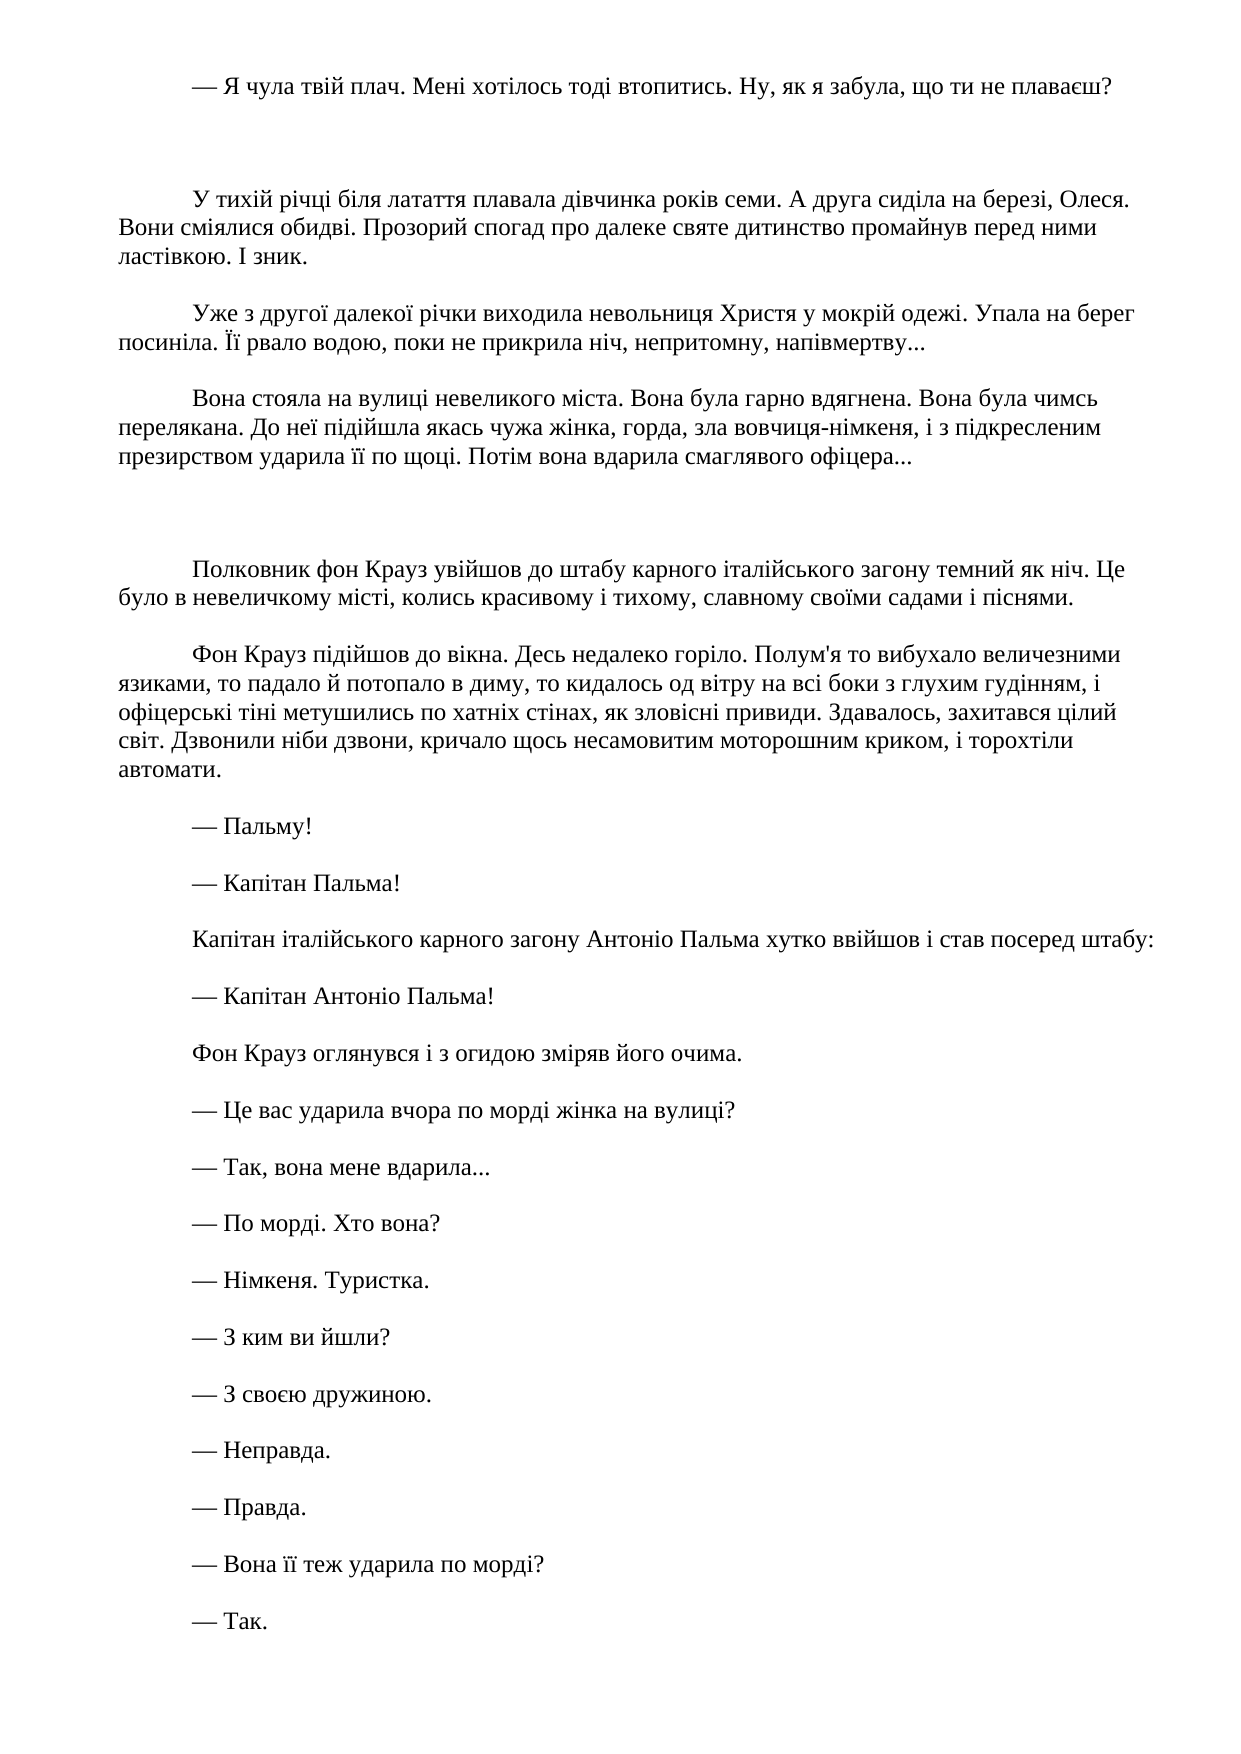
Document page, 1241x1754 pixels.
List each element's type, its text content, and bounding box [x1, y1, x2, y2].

text — Капітан Антоніо Пальма! [118, 981, 1169, 1010]
text — Німкеня. Туристка. [118, 1265, 1169, 1294]
text Фон Крауз оглянувся і з огидою зміряв його очима. [118, 1038, 1169, 1067]
text Полковник фон Крауз увійшов до штабу карного італійського загону темний як ніч. Це було в невеличкому місті, колись красивому і тихому, славному своїми садами і піснями. [118, 554, 1169, 611]
text — По морді. Хто вона? [118, 1208, 1169, 1237]
text — Вона її теж ударила по морді? [118, 1549, 1169, 1578]
text — Неправда. [118, 1436, 1169, 1464]
text — Так. [118, 1606, 1169, 1634]
text Уже з другої далекої річки виходила невольниця Христя у мокрій одежі. Упала на берег посиніла. Її рвало водою, поки не прикрила ніч, непритомну, напівмертву... [118, 298, 1169, 355]
text — З ким ви йшли? [118, 1322, 1169, 1351]
text — Капітан Пальма! [118, 868, 1169, 897]
text — Правда. [118, 1492, 1169, 1521]
text У тихій річці біля латаття плавала дівчинка років семи. А друга сиділа на березі, Олеся. Вони сміялися обидві. Прозорий спогад про далеке святе дитинство промайнув перед ними ластівкою. І зник. [118, 184, 1169, 270]
text — З своєю дружиною. [118, 1379, 1169, 1407]
text Капітан італійського карного загону Антоніо Пальма хутко ввійшов і став посеред штабу: [118, 924, 1169, 953]
text Вона стояла на вулиці невеликого міста. Вона була гарно вдягнена. Вона була чимсь перелякана. До неї підійшла якась чужа жінка, горда, зла вовчиця-німкеня, і з підкресленим презирством ударила її по щоці. Потім вона вдарила смаглявого офіцера... [118, 383, 1169, 470]
text — Пальму! [118, 811, 1169, 840]
text — Так, вона мене вдарила... [118, 1152, 1169, 1180]
text — Я чула твій плач. Мені хотілось тоді втопитись. Ну, як я забула, що ти не плаваєш? [118, 71, 1169, 99]
text Фон Крауз підійшов до вікна. Десь недалеко горіло. Полум'я то вибухало величезними язиками, то падало й потопало в диму, то кидалось од вітру на всі боки з глухим гудінням, і офіцерські тіні метушились по хатніх стінах, як зловісні привиди. Здавалось, захитався цілий світ. Дзвонили ніби дзвони, кричало щось несамовитим моторошним криком, і торохтіли автомати. [118, 639, 1169, 783]
text — Це вас ударила вчора по морді жінка на вулиці? [118, 1095, 1169, 1124]
